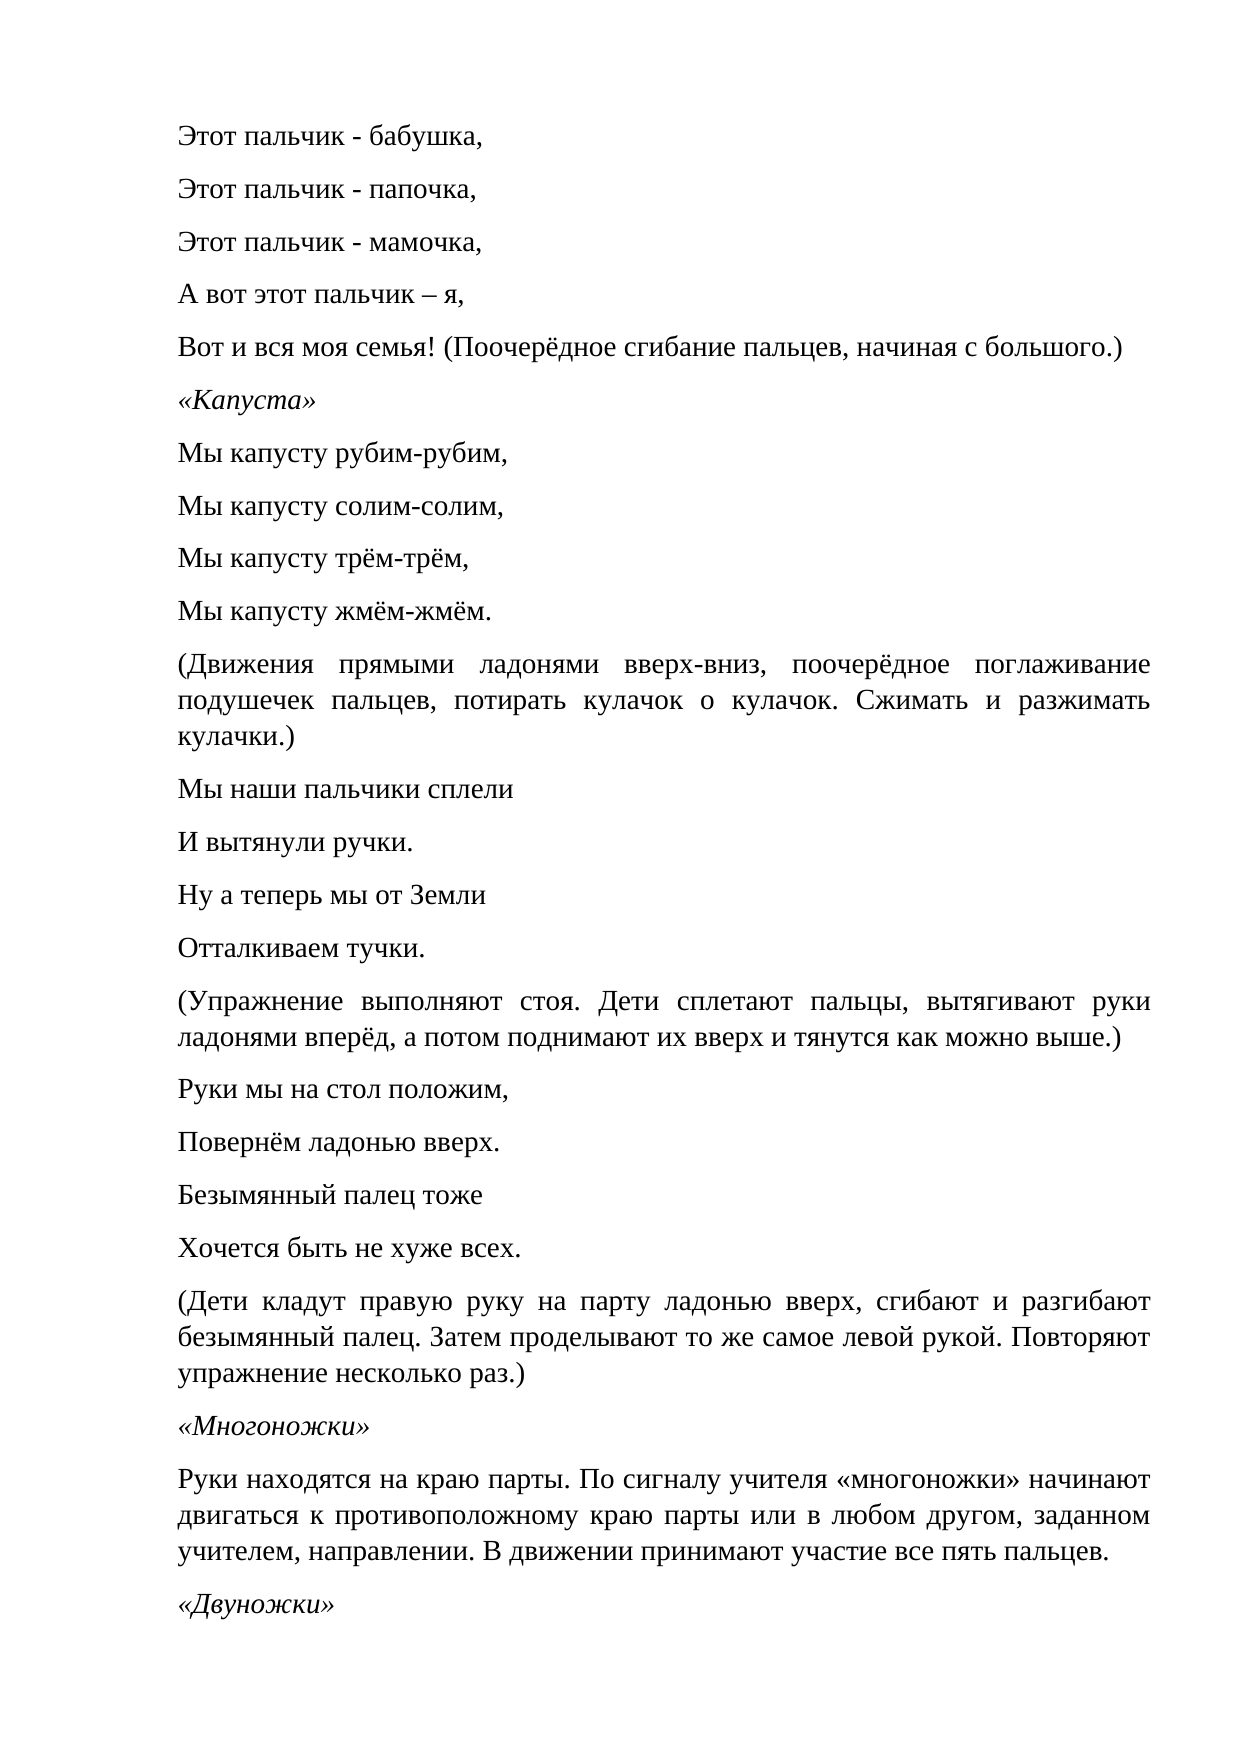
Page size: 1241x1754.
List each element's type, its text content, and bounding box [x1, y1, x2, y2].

text Этот пальчик - папочка, [177, 171, 1152, 204]
text Ну а теперь мы от Земли [177, 877, 1152, 911]
text Мы капусту солим-солим, [177, 488, 1152, 521]
text «Многоножки» [177, 1408, 1152, 1441]
text Отталкиваем тучки. [177, 930, 1152, 963]
text Мы капусту трём-трём, [177, 541, 1152, 574]
text Повернём ладонью вверх. [177, 1124, 1152, 1158]
text Хочется быть не хуже всех. [177, 1230, 1152, 1263]
text Мы капусту жмём-жмём. [177, 593, 1152, 627]
text (Движения прямыми ладонями вверх-вниз, поочерёдное поглаживание подушечек пальцев, потирать кулачок о кулачок. Сжимать и разжимать кулачки.) [177, 646, 1152, 752]
text «Капуста» [177, 382, 1152, 416]
text (Упражнение выполняют стоя. Дети сплетают пальцы, вытягивают руки ладонями вперёд, а потом поднимают их вверх и тянутся как можно выше.) [177, 983, 1152, 1052]
text Безымянный палец тоже [177, 1177, 1152, 1211]
text Этот пальчик - мамочка, [177, 224, 1152, 257]
text Мы капусту рубим-рубим, [177, 435, 1152, 468]
text «Двуножки» [177, 1586, 1152, 1619]
text (Дети кладут правую руку на парту ладонью вверх, сгибают и разгибают безымянный палец. Затем проделывают то же самое левой рукой. Повторяют упражнение несколько раз.) [177, 1283, 1152, 1389]
text Этот пальчик - бабушка, [177, 118, 1152, 152]
text Руки мы на стол положим, [177, 1072, 1152, 1105]
text Вот и вся моя семья! (Поочерёдное сгибание пальцев, начиная с большого.) [177, 329, 1152, 363]
text А вот этот пальчик – я, [177, 277, 1152, 310]
text Мы наши пальчики сплели [177, 771, 1152, 805]
text И вытянули ручки. [177, 824, 1152, 858]
text Руки находятся на краю парты. По сигналу учителя «многоножки» начинают двигаться к противоположному краю парты или в любом другом, заданном учителем, направлении. В движении принимают участие все пять пальцев. [177, 1461, 1152, 1567]
